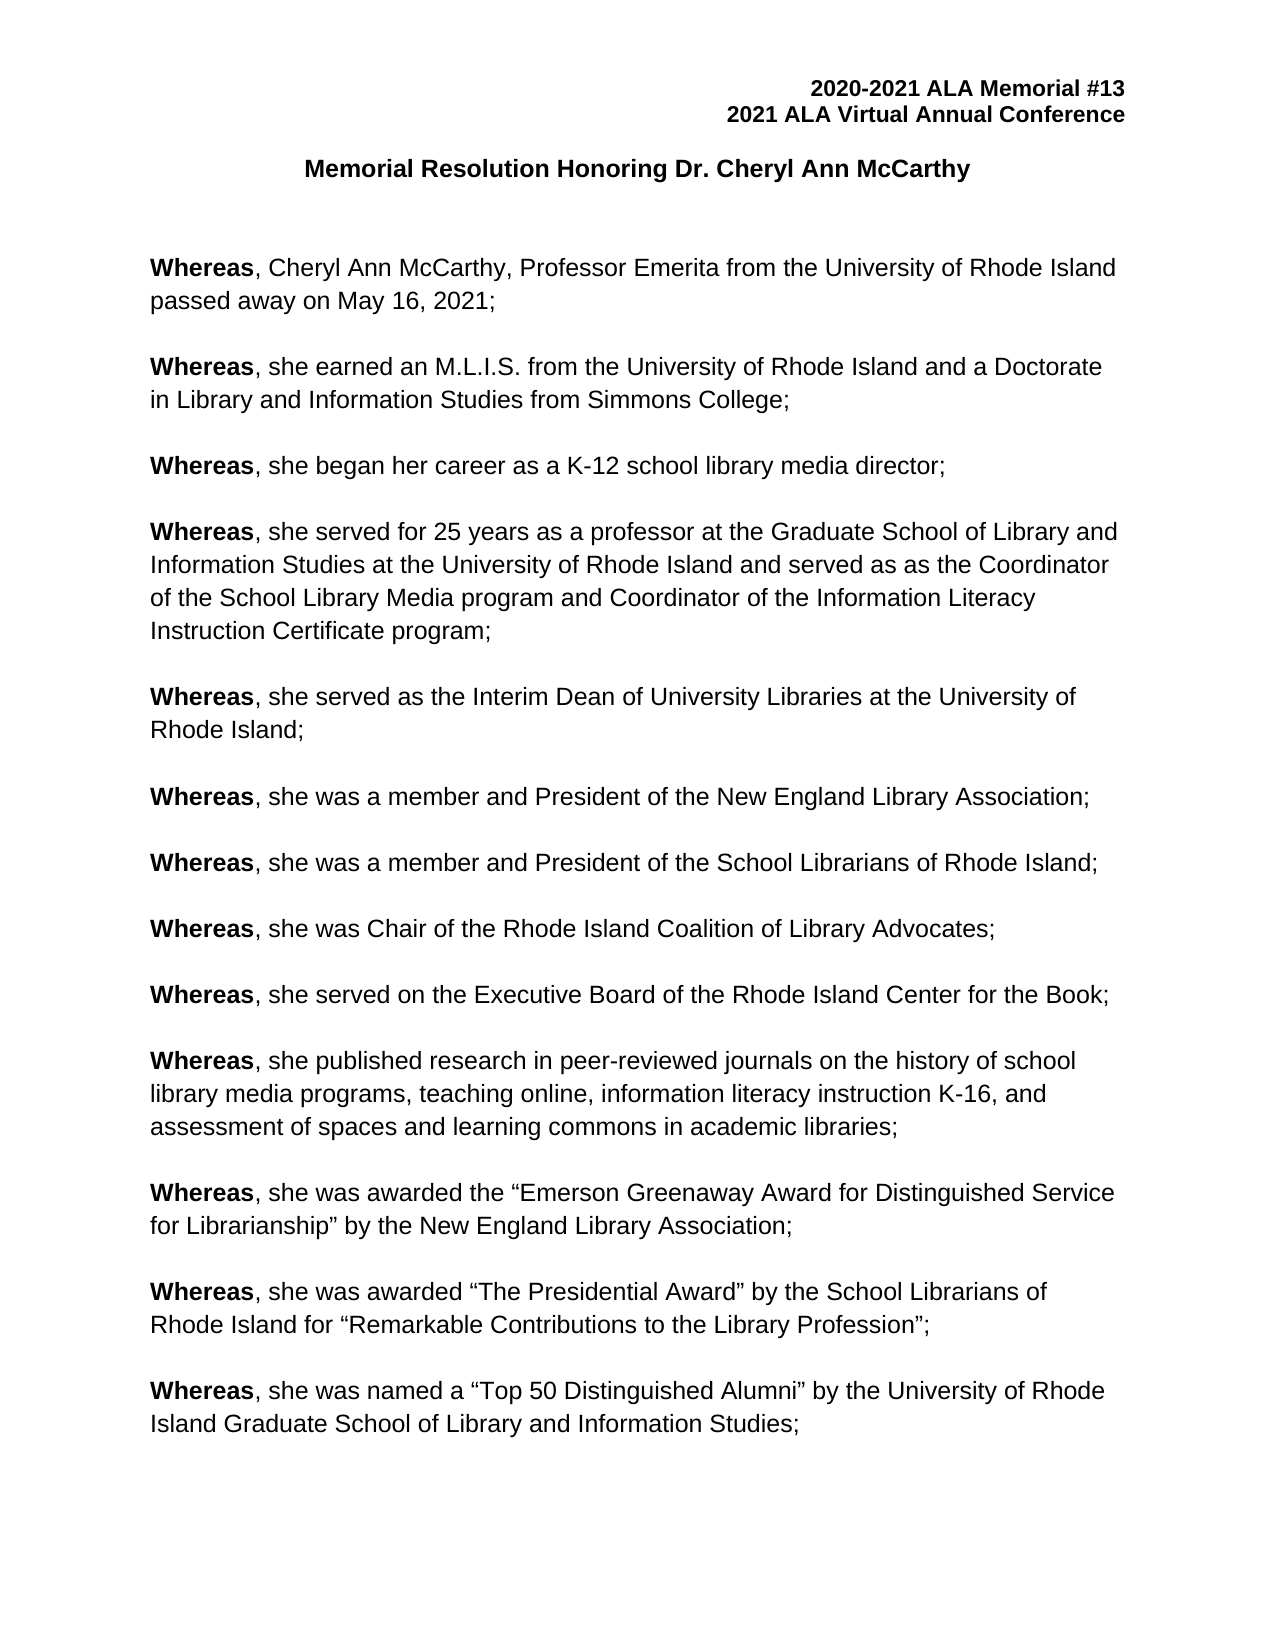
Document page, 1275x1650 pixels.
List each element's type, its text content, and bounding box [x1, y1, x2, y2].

text Whereas, she served as the Interim Dean of University Libraries at the University of Rhode Island; [150, 682, 1125, 744]
text Whereas, she served for 25 years as a professor at the Graduate School of Library and Information Studies at the University of Rhode Island and served as as the Coordinator of the School Library Media program and Coordinator of the Information Literacy Instruction Certificate program; [150, 517, 1125, 645]
text Whereas, she was a member and President of the New England Library Association; [150, 781, 1125, 810]
text Whereas, she began her career as a K-12 school library media director; [150, 451, 1125, 480]
text Whereas, she was named a “Top 50 Distinguished Alumni” by the University of Rhode Island Graduate School of Library and Information Studies; [150, 1376, 1125, 1438]
text Whereas, she was awarded “The Presidential Award” by the School Librarians of Rhode Island for “Remarkable Contributions to the Library Profession”; [150, 1277, 1125, 1338]
text Whereas, she published research in peer-reviewed journals on the history of school library media programs, teaching online, information literacy instruction K-16, and assessment of spaces and learning commons in academic libraries; [150, 1046, 1125, 1140]
text Whereas, Cheryl Ann McCarthy, Professor Emerita from the University of Rhode Island passed away on May 16, 2021; [150, 253, 1125, 315]
text Whereas, she was awarded the “Emerson Greenaway Award for Distinguished Service for Librarianship” by the New England Library Association; [150, 1178, 1125, 1239]
text Whereas, she was a member and President of the School Librarians of Rhode Island; [150, 847, 1125, 876]
text Whereas, she was Chair of the Rhode Island Coalition of Library Advocates; [150, 913, 1125, 942]
text Whereas, she served on the Executive Board of the Rhode Island Center for the Book; [150, 979, 1125, 1008]
text Whereas, she earned an M.L.I.S. from the University of Rhode Island and a Doctorate in Library and Information Studies from Simmons College; [150, 352, 1125, 414]
text Memorial Resolution Honoring Dr. Cheryl Ann McCarthy [150, 154, 1125, 183]
